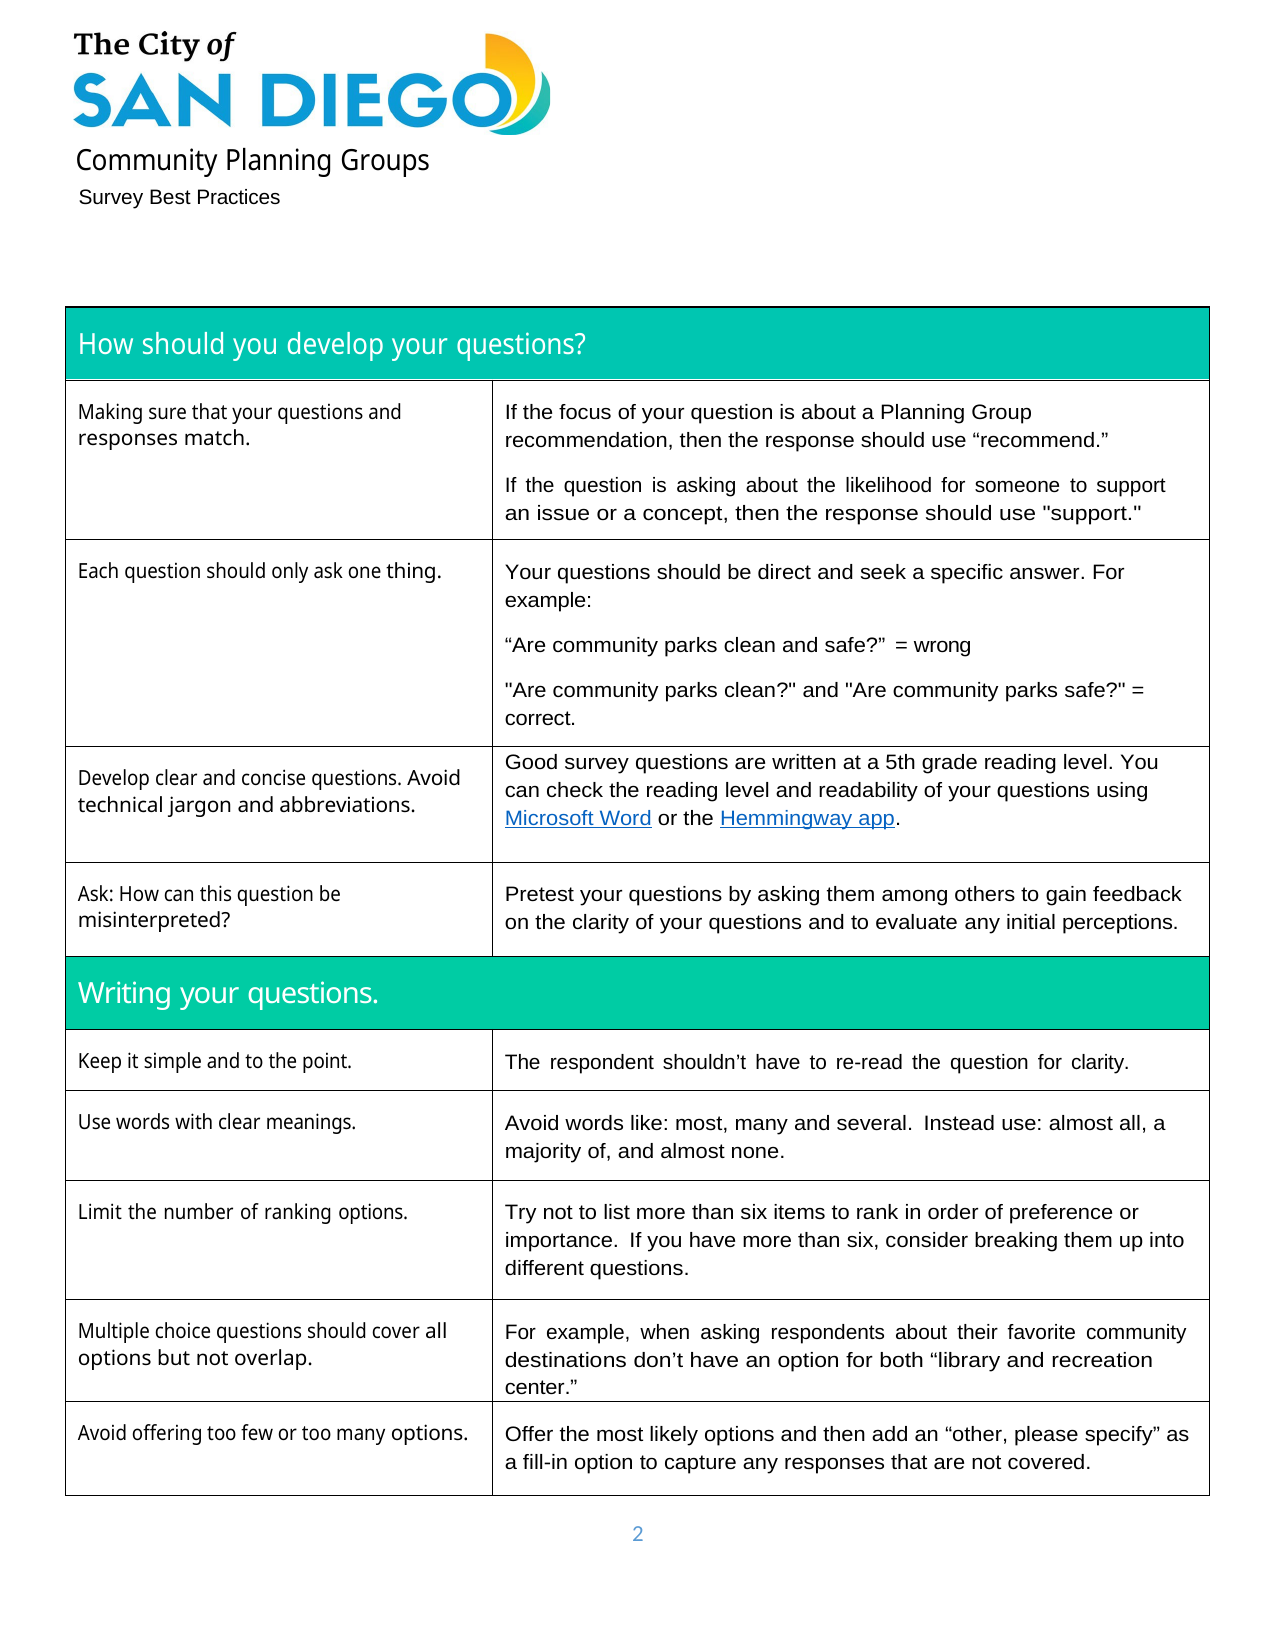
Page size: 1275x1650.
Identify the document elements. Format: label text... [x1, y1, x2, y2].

table_cell Avoid offering too few or too many options. [66, 1402, 492, 1495]
table_cell For example, when asking respondents about their favorite community destinations don’t have an option for both “library and recreation center.” [493, 1300, 1209, 1401]
table_cell Avoid words like: most, many and several. Instead use: almost all, a majority of, and almost none. [493, 1091, 1209, 1180]
table_cell Good survey questions are written at a 5th grade reading level. You can check the reading level and readability of your questions using Microsoft Word or the Hemmingway app. [493, 747, 1209, 862]
table_cell If the focus of your question is about a Planning Group recommendation, then the response should use “recommend.” If the question is asking about the likelihood for someone to support an issue or a concept, then the response should use "support." [493, 381, 1209, 539]
table_cell Limit the number of ranking options. [66, 1181, 492, 1299]
table_cell Offer the most likely options and then add an “other, please specify” as a fill-in option to capture any responses that are not covered. [493, 1402, 1209, 1495]
table_cell Writing your questions. [66, 957, 1209, 1029]
text Survey Best Practices [78, 185, 1237, 209]
table_cell Making sure that your questions and responses match. [66, 381, 492, 539]
table_cell Multiple choice questions should cover all options but not overlap. [66, 1300, 492, 1401]
picture [73, 31, 550, 135]
table_cell The respondent shouldn’t have to re-read the question for clarity. [493, 1030, 1209, 1090]
table_cell Keep it simple and to the point. [66, 1030, 492, 1090]
table_cell Your questions should be direct and seek a specific answer. For example: “Are community parks clean and safe?” = wrong "Are community parks clean?" and "Are community parks safe?" = correct. [493, 540, 1209, 746]
table_header How should you develop your questions? [66, 308, 1209, 379]
table_cell Try not to list more than six items to rank in order of preference or importance. If you have more than six, consider breaking them up into different questions. [493, 1181, 1209, 1299]
table_cell Each question should only ask one thing. [66, 540, 492, 746]
table_cell Use words with clear meanings. [66, 1091, 492, 1180]
table_cell Develop clear and concise questions. Avoid technical jargon and abbreviations. [66, 747, 492, 862]
subtitle Community Planning Groups [75, 139, 1237, 179]
table_cell Pretest your questions by asking them among others to gain feedback on the clarity of your questions and to evaluate any initial perceptions. [493, 863, 1209, 956]
table_cell Ask: How can this question be misinterpreted? [66, 863, 492, 956]
